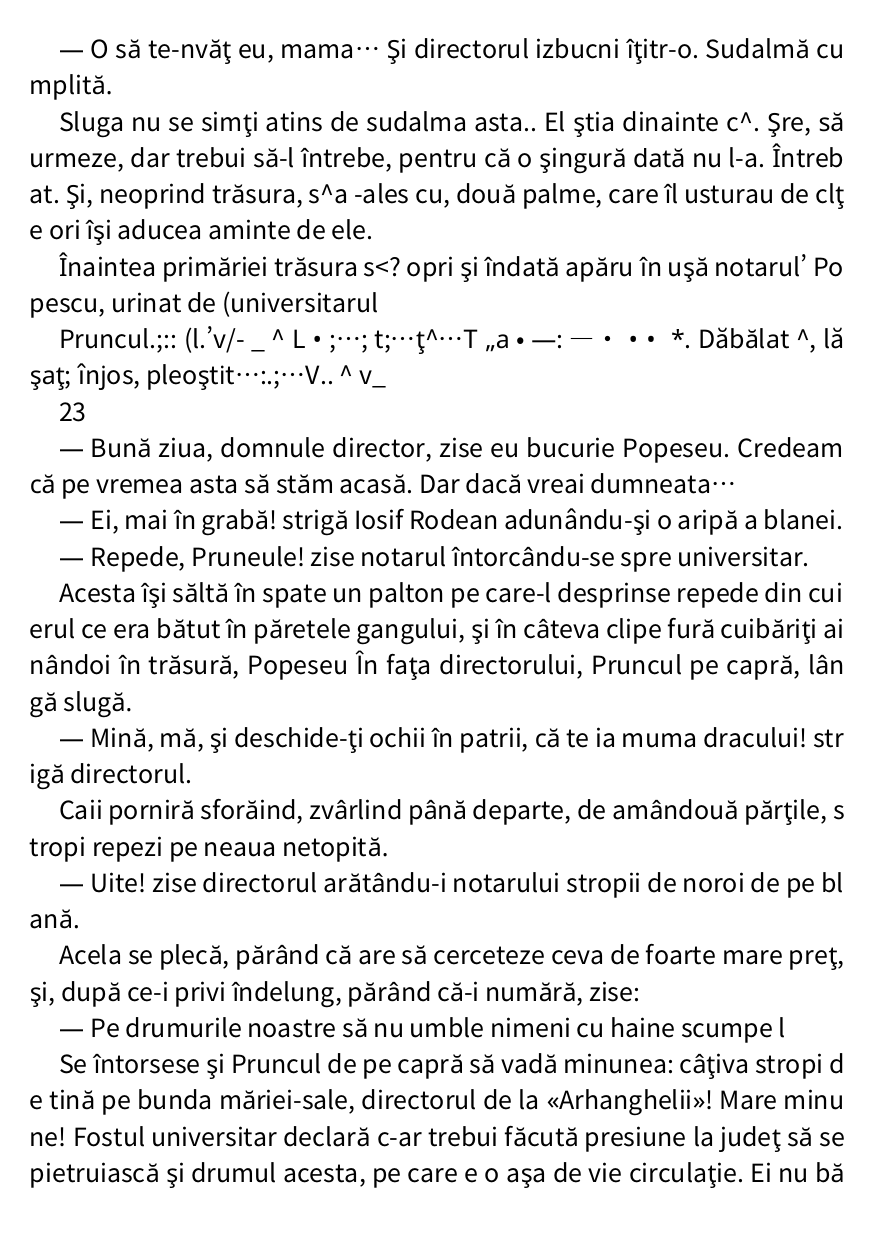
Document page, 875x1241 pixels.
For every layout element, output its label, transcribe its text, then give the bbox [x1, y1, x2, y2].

text 23 [29, 392, 844, 428]
text Acesta îşi săltă în spate un palton pe care-l desprinse repede din cuierul ce era bătut în păretele gangului, şi în câteva clipe fură cuibăriţi ainândoi în trăsură, Popeseu În faţa directorului, Pruncul pe capră, lângă slugă. [29, 573, 844, 718]
text Pruncul.;:: (l.’v/- _ ^ L • ;…; t;…ţ^…T „a • —: —・ • • *. Dăbălat ^, lăşaţ; înjos, pleoştit…:.;…V.. ^ v_ [29, 319, 844, 392]
text Caii porniră sforăind, zvârlind până departe, de amândouă părţile, stropi repezi pe neaua netopită. [29, 791, 844, 863]
text — Repede, Pruneule! zise notarul întorcându-se spre universitar. [29, 537, 844, 573]
text Acela se plecă, părând că are să cerceteze ceva de foarte mare preţ, şi, după ce-i privi îndelung, părând că-i numără, zise: [29, 936, 844, 1008]
text Sluga nu se simţi atins de sudalma asta.. El ştia dinainte c^. Şre, să urmeze, dar trebui să-l întrebe, pentru că o şingură dată nu l-a. Întrebat. Şi, neoprind trăsura, s^a -ales cu, două palme, care îl usturau de clţe ori îşi aducea aminte de ele. [29, 102, 844, 247]
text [29, 1044, 844, 1189]
text — Pe drumurile noastre să nu umble nimeni cu haine scumpe l [29, 1008, 844, 1044]
text — Ei, mai în grabă! strigă Iosif Rodean adunându-şi o aripă a blanei. [29, 501, 844, 537]
text — Mină, mă, şi deschide-ţi ochii în patrii, că te ia muma dracului! strigă directorul. [29, 718, 844, 791]
text — O să te-nvăţ eu, mama… Şi directorul izbucni îţitr-o. Sudalmă cumplită. [29, 29, 844, 102]
text Înaintea primăriei trăsura s<? opri şi îndată apăru în uşă notarul’ Popescu, urinat de (universitarul [29, 247, 844, 319]
text — Bună ziua, domnule director, zise eu bucurie Popeseu. Credeam că pe vremea asta să stăm acasă. Dar dacă vreai dumneata… [29, 428, 844, 501]
text — Uite! zise directorul arătându-i notarului stropii de noroi de pe blană. [29, 863, 844, 936]
